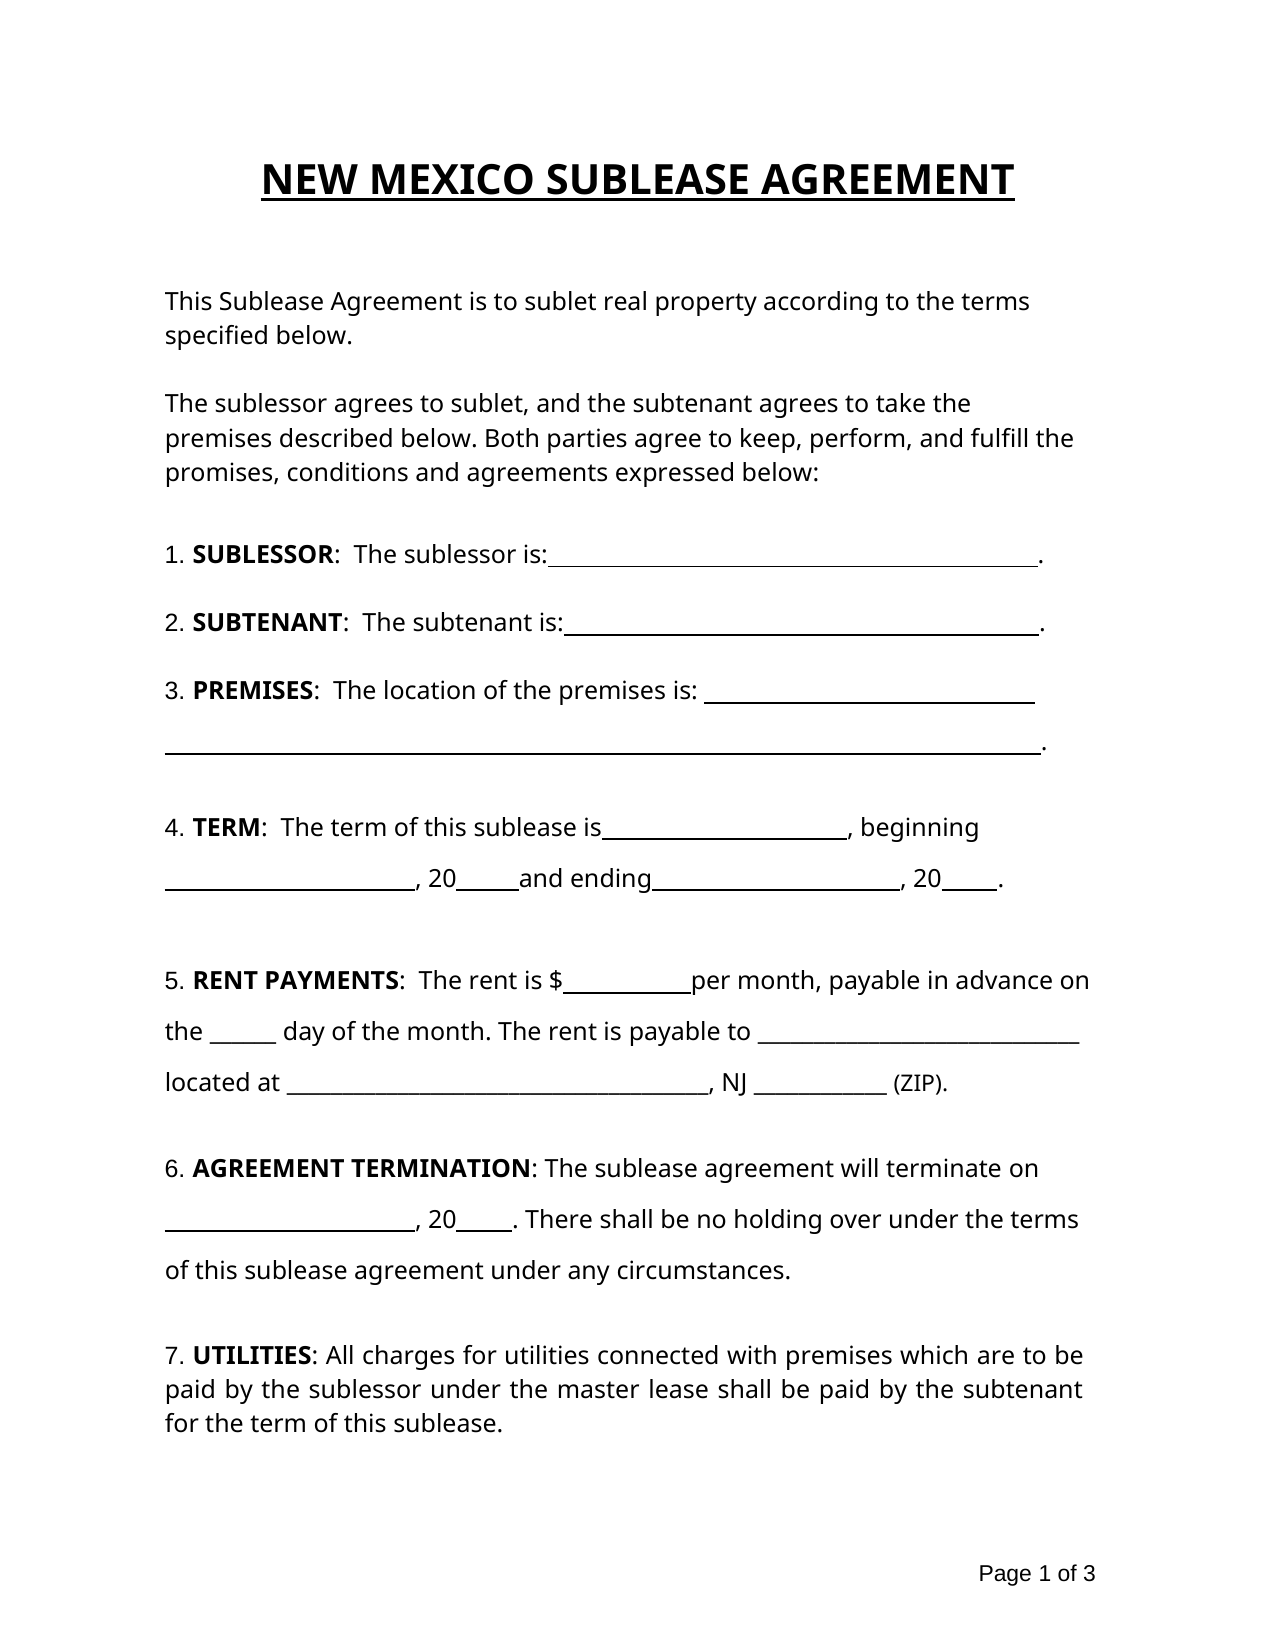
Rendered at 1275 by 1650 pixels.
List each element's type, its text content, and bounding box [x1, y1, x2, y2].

list RENT PAYMENTS: The rent is $ per month, payable in advance on the ______ day of the month. The rent is payable to _____________________________ located at ______________________________________, NJ ____________ (ZIP). [164, 963, 1114, 1099]
text , 20 and ending , 20 . [164, 860, 1125, 894]
text , 20 . There shall be no holding over under the terms of this sublease agreement under any circumstances. [164, 1201, 1090, 1286]
text The sublessor agrees to sublet, and the subtenant agrees to take the premises described below. Both parties agree to keep, perform, and fulfill the promises, conditions and agreements expressed below: [164, 386, 1084, 488]
list TERM: The term of this sublease is , beginning [164, 809, 1125, 843]
list SUBLESSOR: The sublessor is: . [164, 537, 1125, 571]
list PREMISES: The location of the premises is: [164, 673, 1125, 707]
list UTILITIES: All charges for utilities connected with premises which are to be paid by the sublessor under the master lease shall be paid by the subtenant for the term of this sublease. [164, 1337, 1085, 1439]
list AGREEMENT TERMINATION: The sublease agreement will terminate on [164, 1150, 1125, 1184]
text This Sublease Agreement is to sublet real property according to the terms specified below. [164, 284, 1125, 352]
text . [164, 724, 1125, 758]
text NEW MEXICO SUBLEASE AGREEMENT [150, 150, 1125, 207]
list SUBTENANT: The subtenant is: . [164, 605, 1125, 639]
